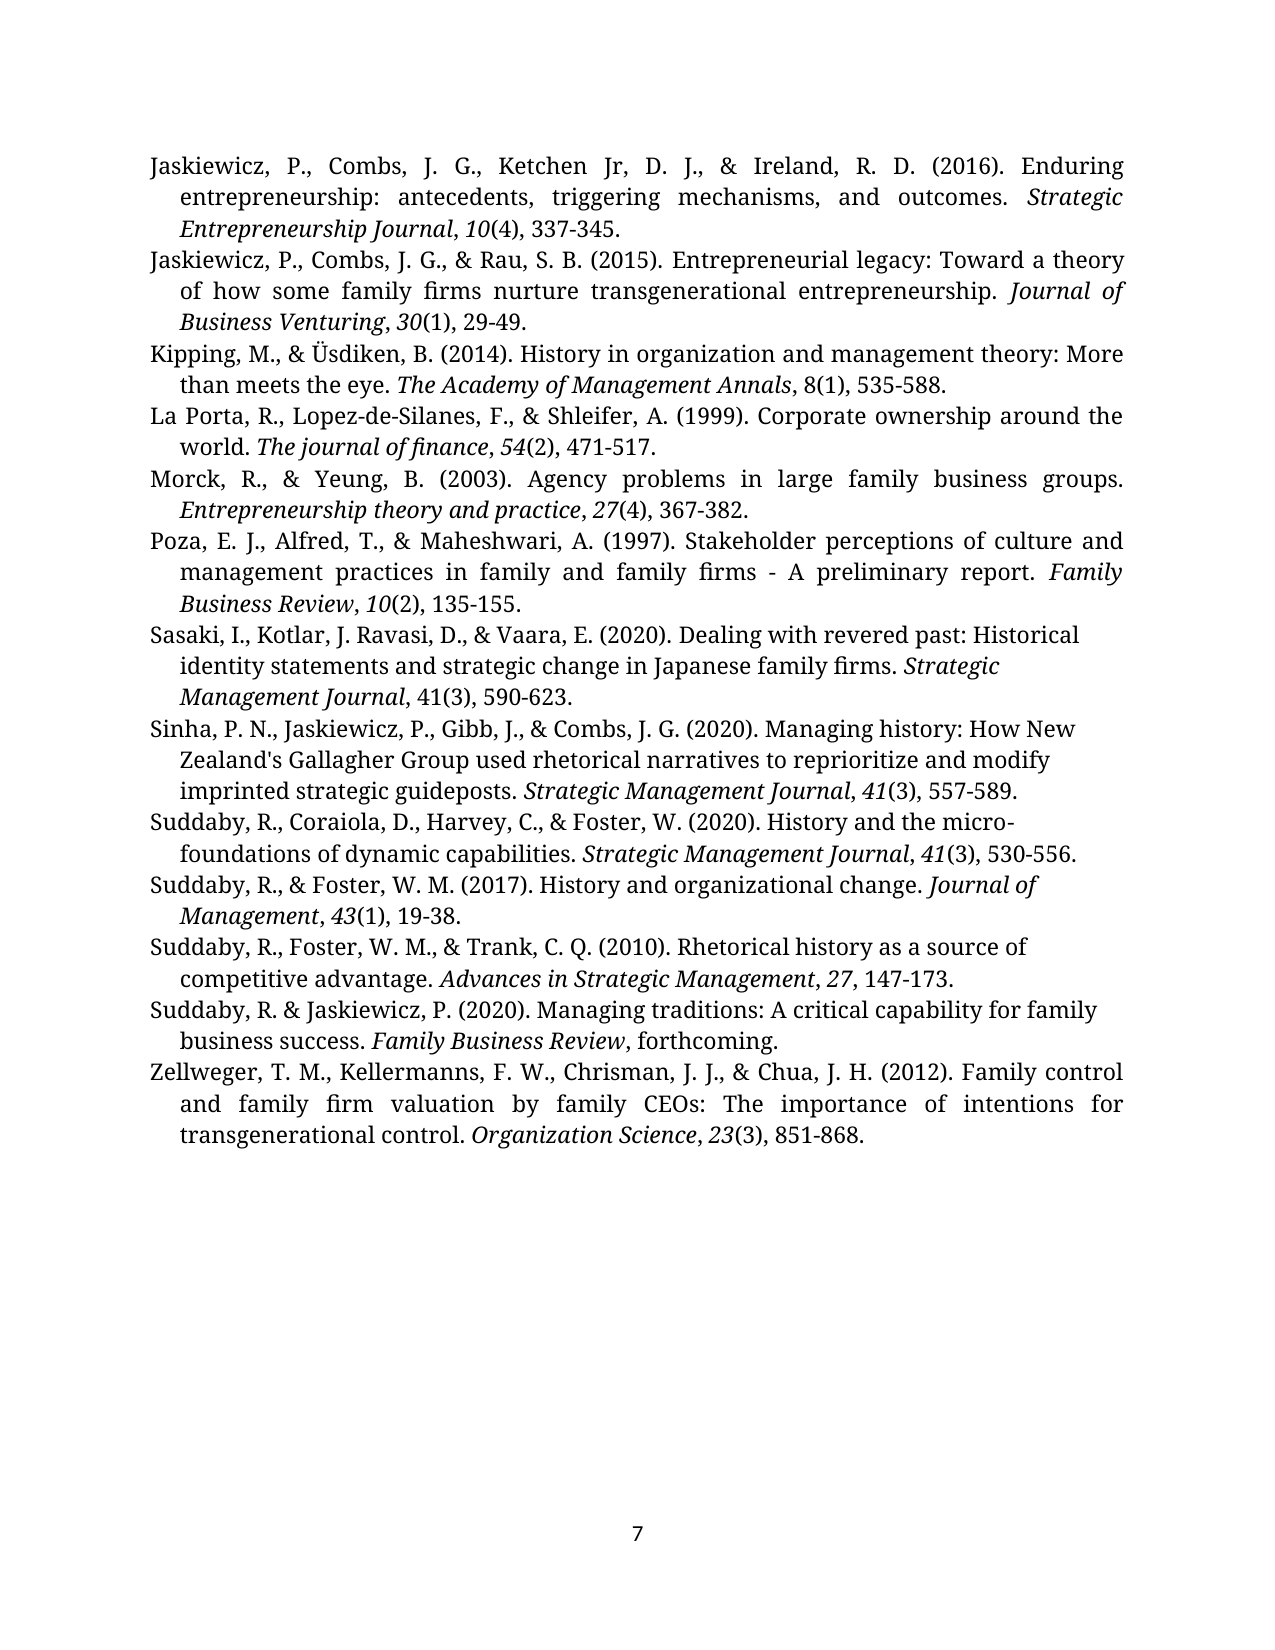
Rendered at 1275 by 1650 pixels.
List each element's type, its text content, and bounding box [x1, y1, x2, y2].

text Suddaby, R., Coraiola, D., Harvey, C., & Foster, W. (2020). History and the micro‐foundations of dynamic capabilities. Strategic Management Journal, 41(3), 530-556. [150, 806, 1125, 869]
text Jaskiewicz, P., Combs, J. G., Ketchen Jr, D. J., & Ireland, R. D. (2016). Enduring entrepreneurship: antecedents, triggering mechanisms, and outcomes. Strategic Entrepreneurship Journal, 10(4), 337-345. [150, 150, 1125, 244]
text Sasaki, I., Kotlar, J. Ravasi, D., & Vaara, E. (2020). Dealing with revered past: Historical identity statements and strategic change in Japanese family firms. Strategic Management Journal, 41(3), 590-623. [150, 619, 1125, 712]
text La Porta, R., Lopez‐de‐Silanes, F., & Shleifer, A. (1999). Corporate ownership around the world. The journal of finance, 54(2), 471-517. [150, 400, 1125, 462]
text Suddaby, R., Foster, W. M., & Trank, C. Q. (2010). Rhetorical history as a source of competitive advantage. Advances in Strategic Management, 27, 147-173. [150, 931, 1125, 994]
text Kipping, M., & Üsdiken, B. (2014). History in organization and management theory: More than meets the eye. The Academy of Management Annals, 8(1), 535-588. [150, 337, 1125, 400]
text Jaskiewicz, P., Combs, J. G., & Rau, S. B. (2015). Entrepreneurial legacy: Toward a theory of how some family firms nurture transgenerational entrepreneurship. Journal of Business Venturing, 30(1), 29-49. [150, 244, 1125, 337]
text Morck, R., & Yeung, B. (2003). Agency problems in large family business groups. Entrepreneurship theory and practice, 27(4), 367-382. [150, 462, 1125, 525]
text Sinha, P. N., Jaskiewicz, P., Gibb, J., & Combs, J. G. (2020). Managing history: How New Zealand's Gallagher Group used rhetorical narratives to reprioritize and modify imprinted strategic guideposts. Strategic Management Journal, 41(3), 557-589. [150, 712, 1125, 806]
text Suddaby, R., & Foster, W. M. (2017). History and organizational change. Journal of Management, 43(1), 19-38. [150, 869, 1125, 931]
text Zellweger, T. M., Kellermanns, F. W., Chrisman, J. J., & Chua, J. H. (2012). Family control and family firm valuation by family CEOs: The importance of intentions for transgenerational control. Organization Science, 23(3), 851-868. [150, 1056, 1125, 1150]
text Poza, E. J., Alfred, T., & Maheshwari, A. (1997). Stakeholder perceptions of culture and management practices in family and family firms ‐ A preliminary report. Family Business Review, 10(2), 135-155. [150, 525, 1125, 619]
text Suddaby, R. & Jaskiewicz, P. (2020). Managing traditions: A critical capability for family business success. Family Business Review, forthcoming. [150, 994, 1125, 1056]
